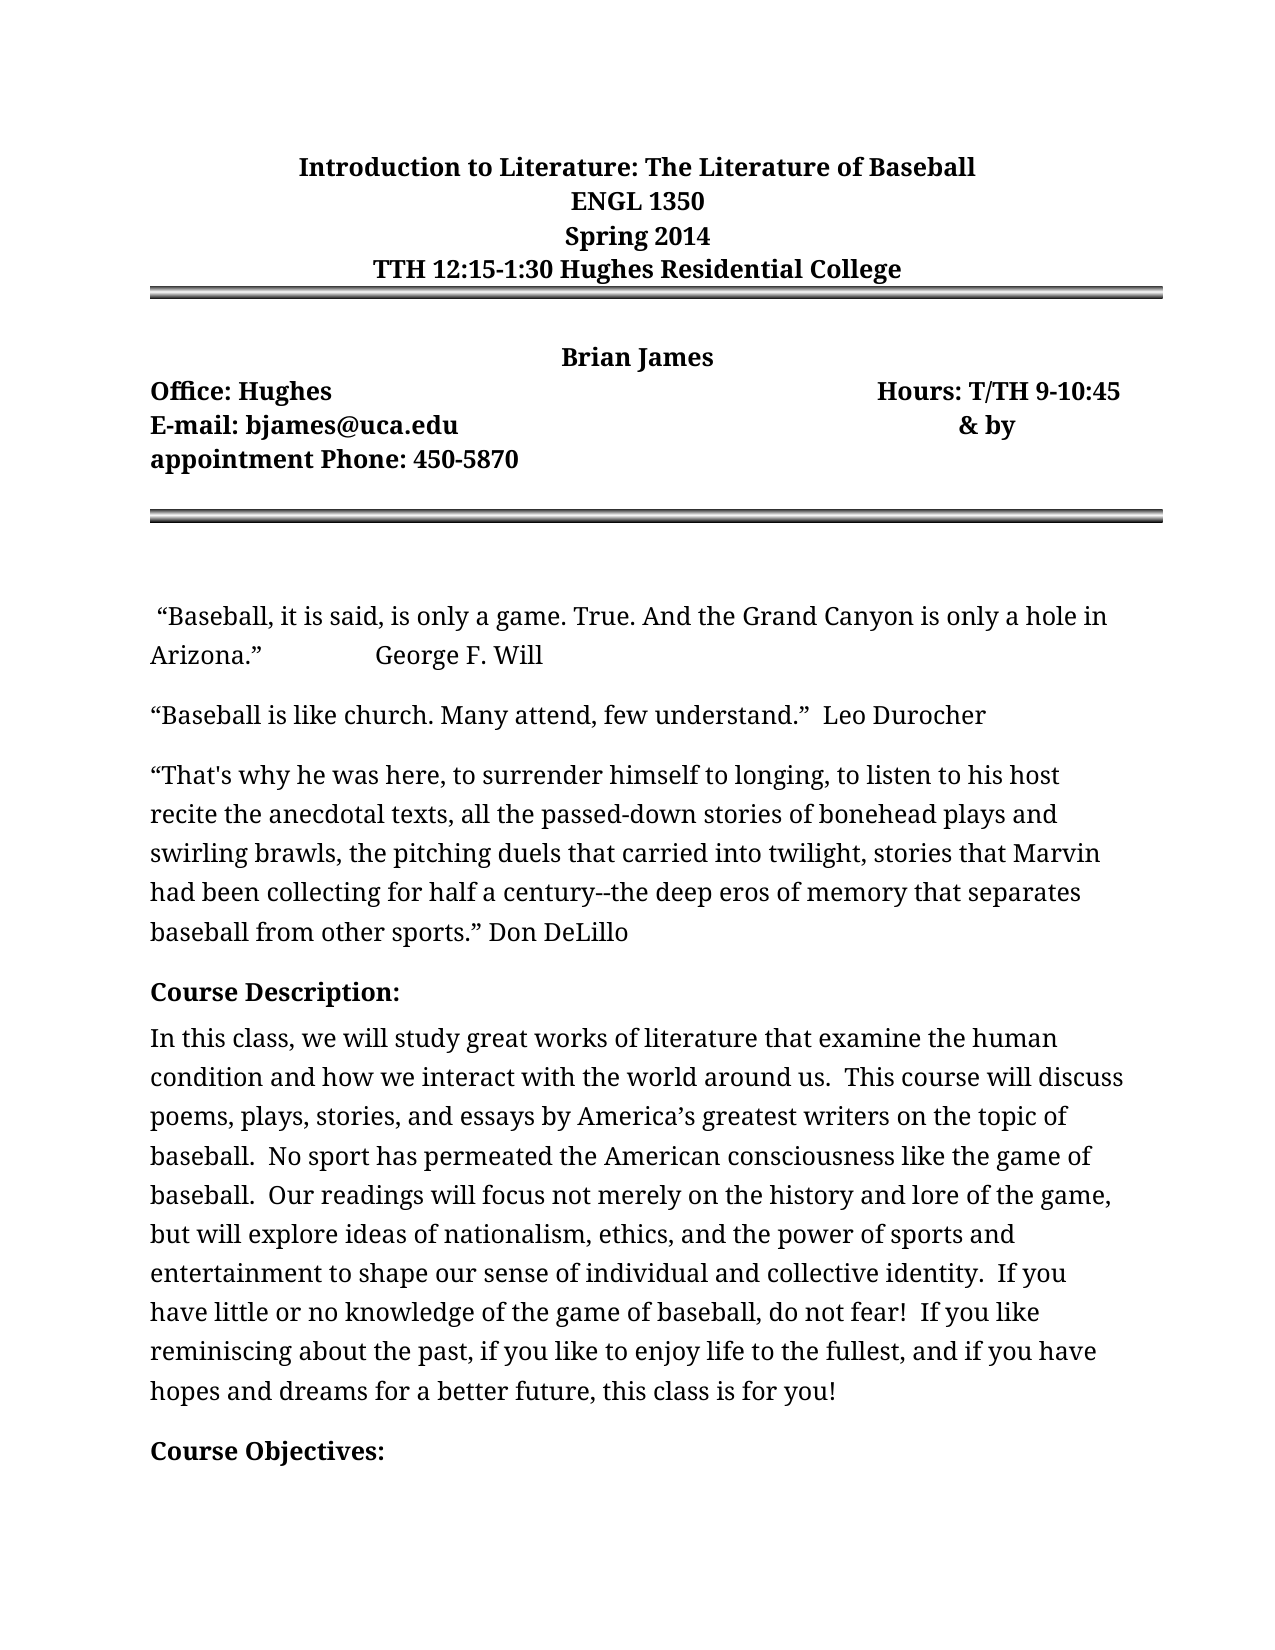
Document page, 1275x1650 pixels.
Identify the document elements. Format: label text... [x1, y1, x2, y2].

subtitle Spring 2014 [150, 218, 1125, 252]
text Course Description: [150, 974, 1125, 1008]
text Office: Hughes Hours: T/TH 9-10:45 [150, 373, 1125, 407]
text “That's why he was here, to surrender himself to longing, to listen to his host recite the anecdotal texts, all the passed-down stories of bonehead plays and swirling brawls, the pitching duels that carried into twilight, stories that Marvin had been collecting for half a century--the deep eros of memory that separates baseball from other sports.” Don DeLillo [150, 757, 1125, 948]
text “Baseball is like church. Many attend, few understand.” Leo Durocher [150, 697, 1125, 732]
subtitle Brian James [150, 339, 1125, 373]
text In this class, we will study great works of literature that examine the human condition and how we interact with the world around us. This course will discuss poems, plays, stories, and essays by America’s greatest writers on the topic of baseball. No sport has permeated the American consciousness like the game of baseball. Our readings will focus not merely on the history and lore of the game, but will explore ideas of nationalism, ethics, and the power of sports and entertainment to shape our sense of individual and collective identity. If you have little or no knowledge of the game of baseball, do not fear! If you like reminiscing about the past, if you like to enjoy life to the fullest, and if you have hopes and dreams for a better future, this class is for you! [150, 1021, 1125, 1407]
text “Baseball, it is said, is only a game. True. And the Grand Canyon is only a hole in Arizona.” George F. Will [150, 598, 1125, 672]
subtitle TTH 12:15-1:30 Hughes Residential College [150, 252, 1125, 286]
subtitle Introduction to Literature: The Literature of Baseball [150, 150, 1125, 184]
text Course Objectives: [150, 1433, 1125, 1467]
subtitle ENGL 1350 [150, 184, 1125, 218]
text E-mail: bjames@uca.edu & by appointment Phone: 450-5870 [150, 407, 1125, 509]
